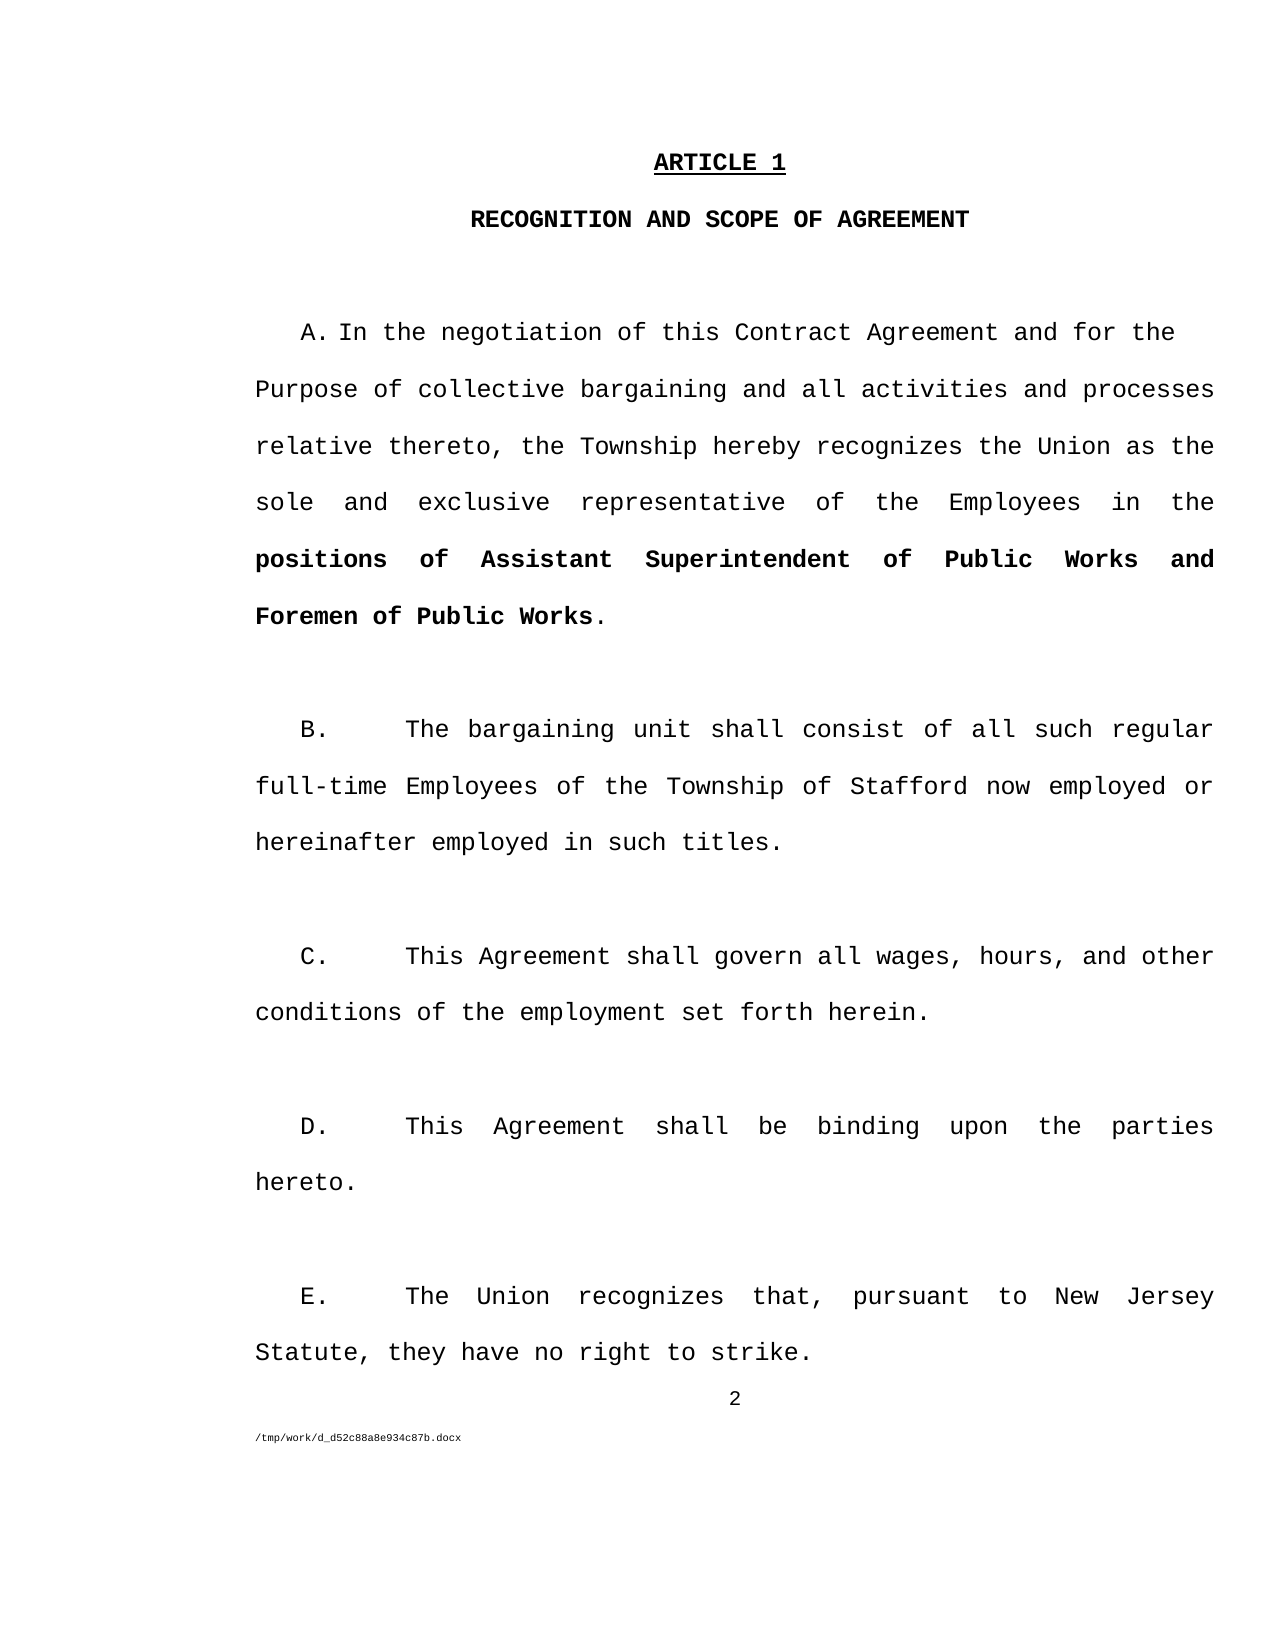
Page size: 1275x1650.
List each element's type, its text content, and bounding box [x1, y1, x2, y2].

text E. The Union recognizes that, pursuant to New Jersey Statute, they have no right to strike. [255, 1283, 1215, 1368]
text D. This Agreement shall be binding upon the parties hereto. [255, 1113, 1215, 1198]
text ARTICLE 1 [255, 150, 1215, 178]
text Purpose of collective bargaining and all activities and processes relative thereto, the Township hereby recognizes the Union as the sole and exclusive representative of the Employees in the positions of Assistant Superintendent of Public Works and Foremen of Public Works. [255, 377, 1215, 632]
text C. This Agreement shall govern all wages, hours, and other conditions of the employment set forth herein. [255, 943, 1215, 1028]
list In the negotiation of this Contract Agreement and for the [300, 320, 1215, 348]
text RECOGNITION AND SCOPE OF AGREEMENT [255, 207, 1215, 235]
text B. The bargaining unit shall consist of all such regular full-time Employees of the Township of Stafford now employed or hereinafter employed in such titles. [255, 717, 1215, 858]
